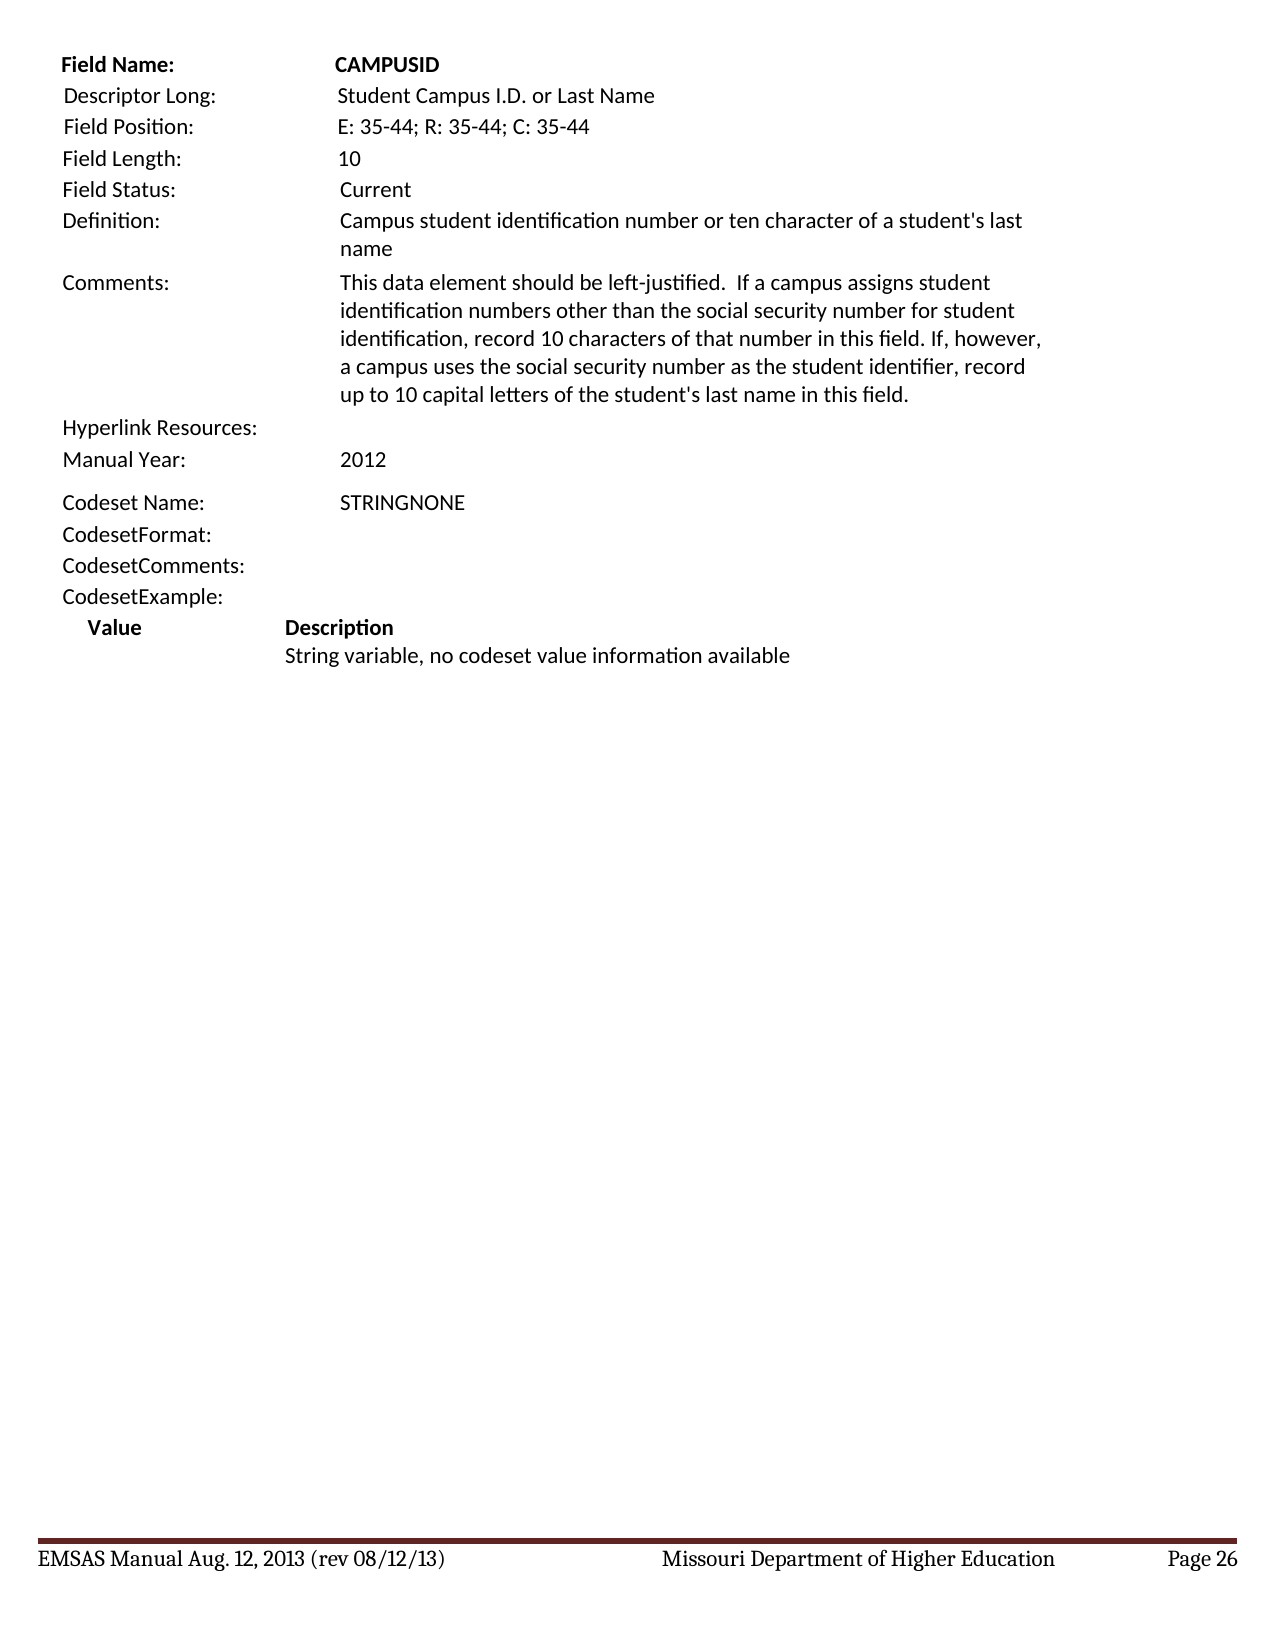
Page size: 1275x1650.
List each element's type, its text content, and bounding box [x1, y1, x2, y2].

text Field Name: CAMPUSID [37, 50, 1237, 78]
text CodesetExample: [37, 582, 1237, 610]
text name [37, 234, 1237, 262]
text a campus uses the social security number as the student identifier, record [37, 352, 1237, 380]
text Field Position: E: 35-44; R: 35-44; C: 35-44 [37, 112, 1237, 141]
text identification numbers other than the social security number for student [37, 296, 1237, 324]
text Field Status: Current [37, 175, 1237, 203]
text Definition: Campus student identification number or ten character of a student's last [37, 206, 1237, 234]
text Manual Year: 2012 [37, 445, 1237, 473]
text Field Length: 10 [37, 144, 1237, 172]
text up to 10 capital letters of the student's last name in this field. [37, 380, 1237, 408]
text Codeset Name: STRINGNONE [37, 488, 1237, 516]
text CodesetFormat: [37, 520, 1237, 548]
text Value Description [37, 613, 1237, 641]
text CodesetComments: [37, 551, 1237, 579]
text identification, record 10 characters of that number in this field. If, however, [37, 324, 1237, 352]
text Comments: This data element should be left-justified. If a campus assigns student [37, 268, 1237, 296]
text Descriptor Long: Student Campus I.D. or Last Name [37, 81, 1237, 109]
text Hyperlink Resources: [37, 413, 1237, 441]
text String variable, no codeset value information available [37, 641, 1237, 669]
